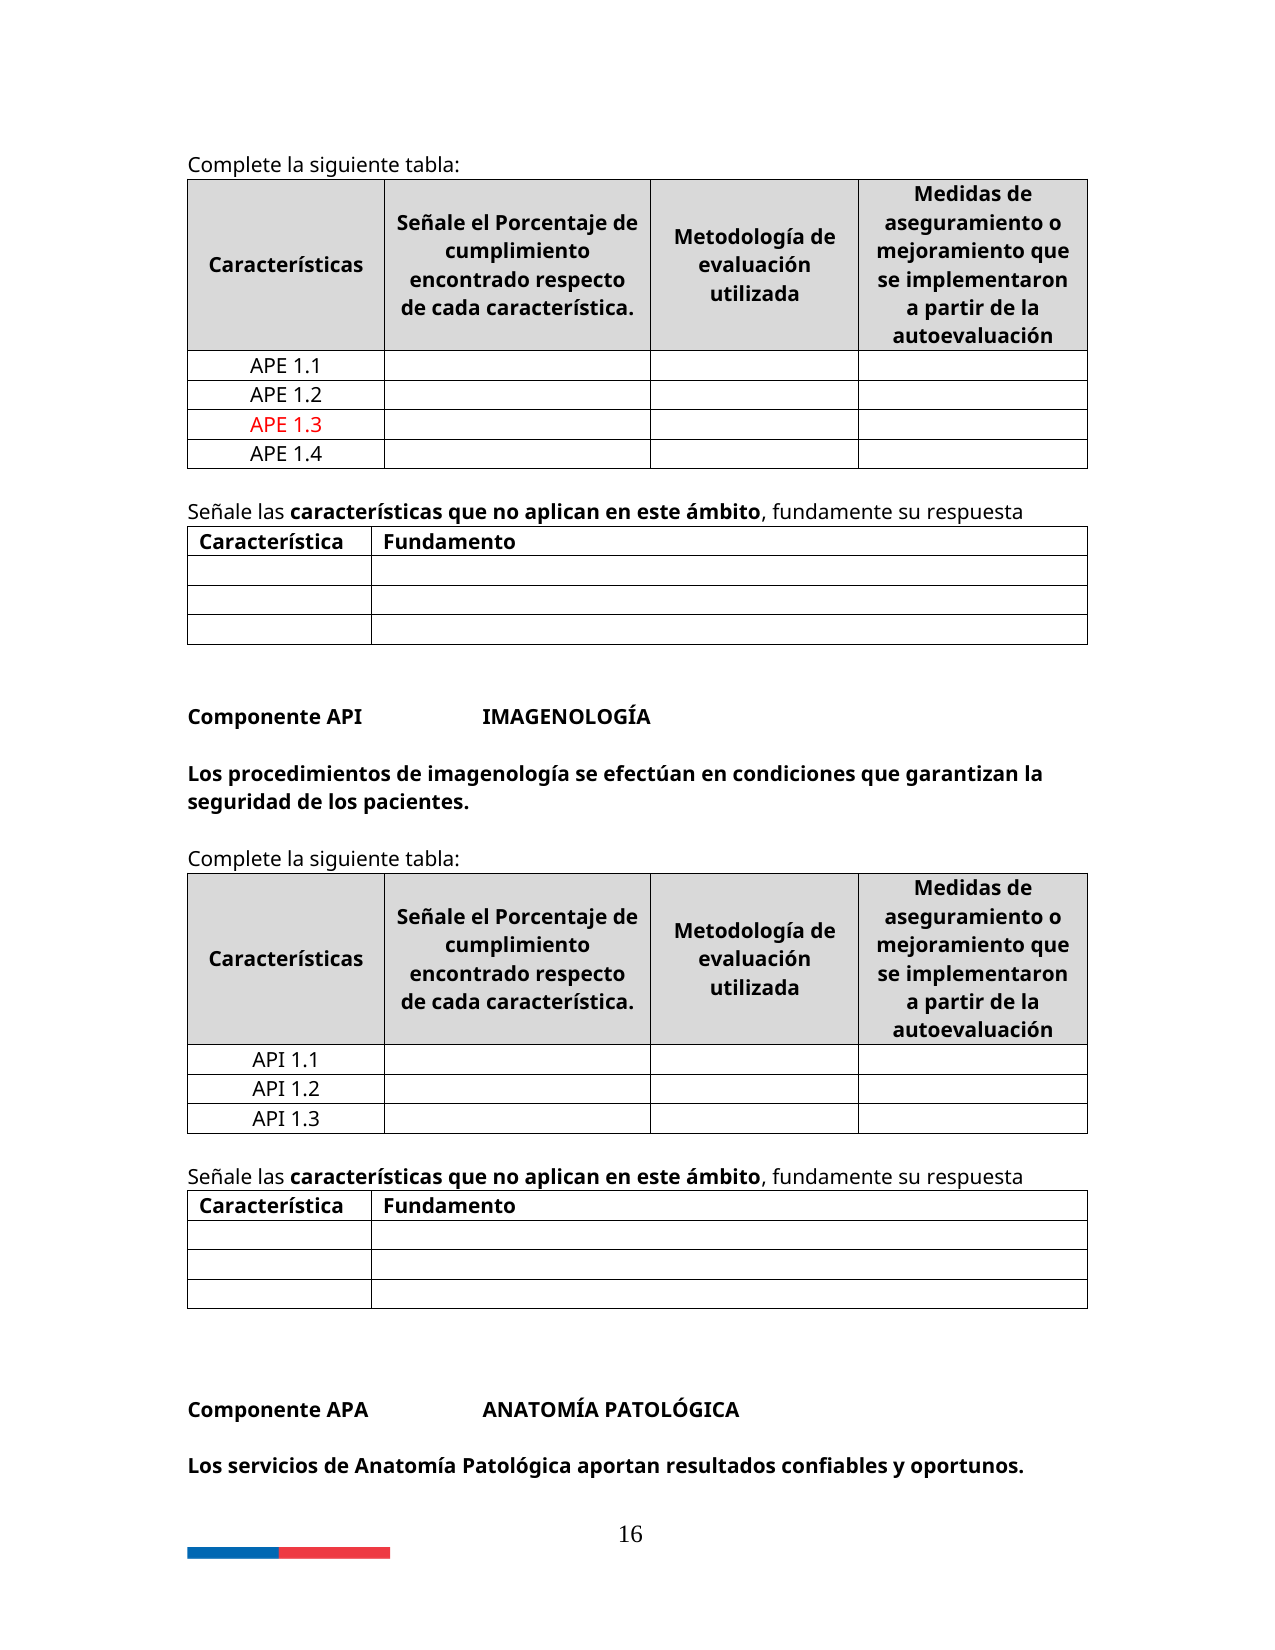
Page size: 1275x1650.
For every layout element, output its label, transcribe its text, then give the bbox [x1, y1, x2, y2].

table_cell [385, 1045, 650, 1073]
table_cell API 1.1 [188, 1045, 384, 1073]
table_cell APE 1.1 [188, 351, 384, 379]
table_cell [372, 615, 1087, 644]
table_cell [372, 586, 1087, 614]
table_cell [188, 1250, 371, 1279]
table_cell [859, 1075, 1087, 1103]
table_cell [385, 440, 650, 468]
table_cell [372, 1250, 1087, 1279]
table_cell [372, 1221, 1087, 1249]
text Componente API Imagenología [187, 702, 1088, 730]
table_cell [385, 351, 650, 379]
table_cell [385, 1075, 650, 1103]
table_cell APE 1.4 [188, 440, 384, 468]
table_cell [651, 440, 858, 468]
table_cell API 1.2 [188, 1075, 384, 1103]
text Complete la siguiente tabla: [187, 150, 1088, 178]
table_cell [651, 1104, 858, 1132]
table_header Medidas de aseguramiento o mejoramiento que se implementaron a partir de la autoevaluación [859, 874, 1087, 1044]
text Los servicios de Anatomía Patológica aportan resultados confiables y oportunos. [187, 1452, 1088, 1480]
table_cell [372, 1280, 1087, 1308]
table_cell [188, 586, 371, 614]
table_cell [859, 381, 1087, 409]
table_cell [188, 1221, 371, 1249]
text Señale las características que no aplican en este ámbito, fundamente su respuesta [187, 1162, 1088, 1190]
table_header Característica [188, 527, 371, 555]
table_cell [188, 615, 371, 644]
table_cell APE 1.2 [188, 381, 384, 409]
table_cell [859, 410, 1087, 438]
table_cell [188, 1280, 371, 1308]
table_cell [385, 1104, 650, 1132]
table_cell API 1.3 [188, 1104, 384, 1132]
table_header Metodología de evaluación utilizada [651, 874, 858, 1044]
table_cell [385, 381, 650, 409]
table_header Señale el Porcentaje de cumplimiento encontrado respecto de cada característica. [385, 874, 650, 1044]
table_cell [651, 381, 858, 409]
text Señale las características que no aplican en este ámbito, fundamente su respuesta [187, 497, 1088, 526]
text Los procedimientos de imagenología se efectúan en condiciones que garantizan la seguridad de los pacientes. [187, 759, 1088, 816]
table_cell [651, 1045, 858, 1073]
table_header Fundamento [372, 527, 1087, 555]
table_cell APE 1.3 [188, 410, 384, 438]
table_header Metodología de evaluación utilizada [651, 180, 858, 350]
table_header Señale el Porcentaje de cumplimiento encontrado respecto de cada característica. [385, 180, 650, 350]
table_cell [385, 410, 650, 438]
table_header Característica [188, 1191, 371, 1220]
text Componente APA Anatomía patológica [187, 1395, 1088, 1423]
table_header Medidas de aseguramiento o mejoramiento que se implementaron a partir de la autoevaluación [859, 180, 1087, 350]
table_header Características [188, 874, 384, 1044]
table_cell [651, 410, 858, 438]
table_cell [859, 440, 1087, 468]
table_cell [188, 556, 371, 585]
picture [187, 1547, 391, 1559]
table_cell [651, 1075, 858, 1103]
text Complete la siguiente tabla: [187, 844, 1088, 872]
table_header Fundamento [372, 1191, 1087, 1220]
table_cell [372, 556, 1087, 585]
table_cell [859, 1045, 1087, 1073]
table_cell [651, 351, 858, 379]
table_header Características [188, 180, 384, 350]
table_cell [859, 1104, 1087, 1132]
table_cell [859, 351, 1087, 379]
